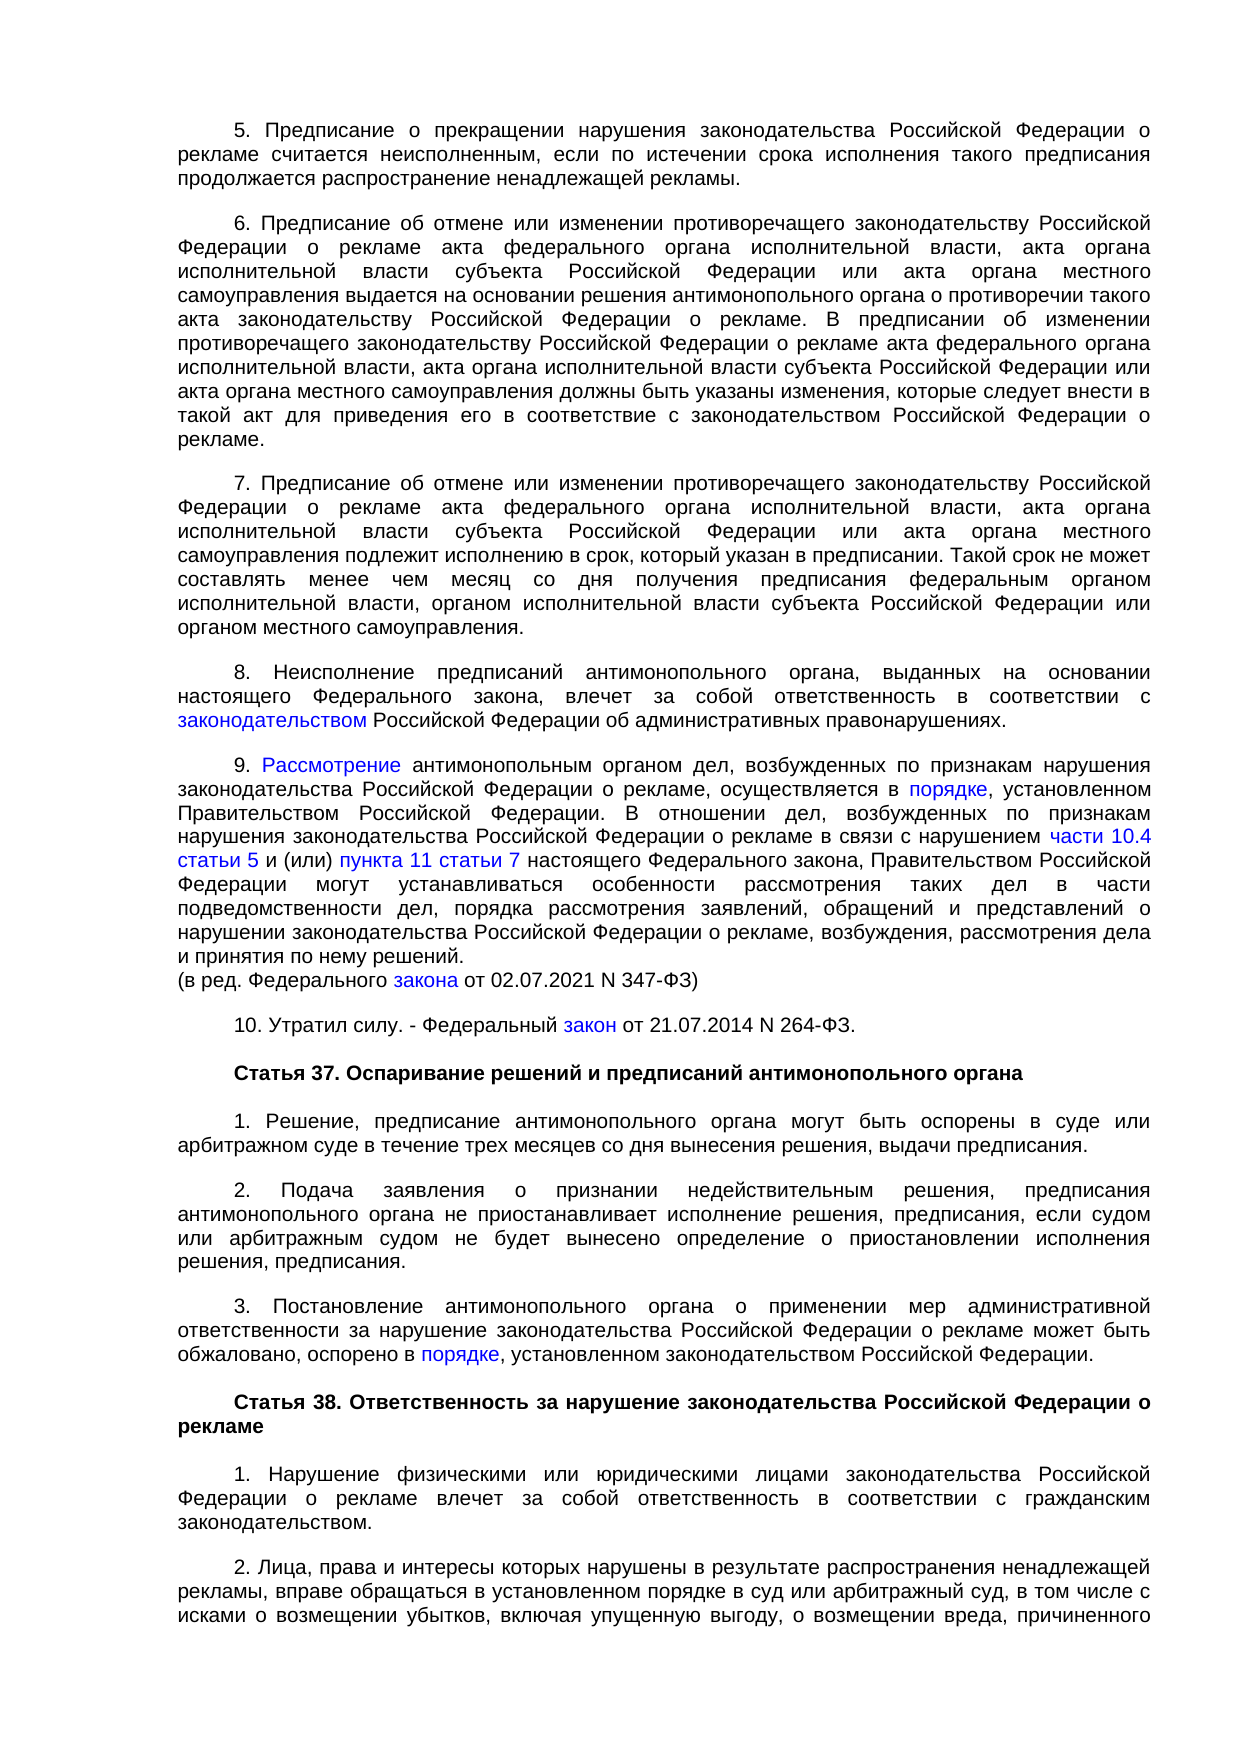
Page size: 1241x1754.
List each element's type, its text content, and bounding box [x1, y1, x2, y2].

text 3. Постановление антимонопольного органа о применении мер административной ответственности за нарушение законодательства Российской Федерации о рекламе может быть обжаловано, оспорено в порядке, установленном законодательством Российской Федерации. [177, 1294, 1152, 1366]
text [177, 1554, 1152, 1626]
text 2. Подача заявления о признании недействительным решения, предписания антимонопольного органа не приостанавливает исполнение решения, предписания, если судом или арбитражным судом не будет вынесено определение о приостановлении исполнения решения, предписания. [177, 1177, 1152, 1273]
text 1. Решение, предписание антимонопольного органа могут быть оспорены в суде или арбитражном суде в течение трех месяцев со дня вынесения решения, выдачи предписания. [177, 1109, 1152, 1157]
text 9. Рассмотрение антимонопольным органом дел, возбужденных по признакам нарушения законодательства Российской Федерации о рекламе, осуществляется в порядке, установленном Правительством Российской Федерации. В отношении дел, возбужденных по признакам нарушения законодательства Российской Федерации о рекламе в связи с нарушением части 10.4 статьи 5 и (или) пункта 11 статьи 7 настоящего Федерального закона, Правительством Российской Федерации могут устанавливаться особенности рассмотрения таких дел в части подведомственности дел, порядка рассмотрения заявлений, обращений и представлений о нарушении законодательства Российской Федерации о рекламе, возбуждения, рассмотрения дела и принятия по нему решений. [177, 752, 1152, 968]
title Статья 38. Ответственность за нарушение законодательства Российской Федерации о рекламе [177, 1390, 1152, 1438]
text 5. Предписание о прекращении нарушения законодательства Российской Федерации о рекламе считается неисполненным, если по истечении срока исполнения такого предписания продолжается распространение ненадлежащей рекламы. [177, 118, 1152, 190]
text 6. Предписание об отмене или изменении противоречащего законодательству Российской Федерации о рекламе акта федерального органа исполнительной власти, акта органа исполнительной власти субъекта Российской Федерации или акта органа местного самоуправления выдается на основании решения антимонопольного органа о противоречии такого акта законодательству Российской Федерации о рекламе. В предписании об изменении противоречащего законодательству Российской Федерации о рекламе акта федерального органа исполнительной власти, акта органа исполнительной власти субъекта Российской Федерации или акта органа местного самоуправления должны быть указаны изменения, которые следует внести в такой акт для приведения его в соответствие с законодательством Российской Федерации о рекламе. [177, 211, 1152, 450]
text (в ред. Федерального закона от 02.07.2021 N 347-ФЗ) [177, 968, 1152, 992]
text 1. Нарушение физическими или юридическими лицами законодательства Российской Федерации о рекламе влечет за собой ответственность в соответствии с гражданским законодательством. [177, 1462, 1152, 1534]
title Статья 37. Оспаривание решений и предписаний антимонопольного органа [177, 1061, 1152, 1085]
text 10. Утратил силу. - Федеральный закон от 21.07.2014 N 264-ФЗ. [177, 1013, 1152, 1037]
text 8. Неисполнение предписаний антимонопольного органа, выданных на основании настоящего Федерального закона, влечет за собой ответственность в соответствии с законодательством Российской Федерации об административных правонарушениях. [177, 660, 1152, 732]
text 7. Предписание об отмене или изменении противоречащего законодательству Российской Федерации о рекламе акта федерального органа исполнительной власти, акта органа исполнительной власти субъекта Российской Федерации или акта органа местного самоуправления подлежит исполнению в срок, который указан в предписании. Такой срок не может составлять менее чем месяц со дня получения предписания федеральным органом исполнительной власти, органом исполнительной власти субъекта Российской Федерации или органом местного самоуправления. [177, 471, 1152, 639]
